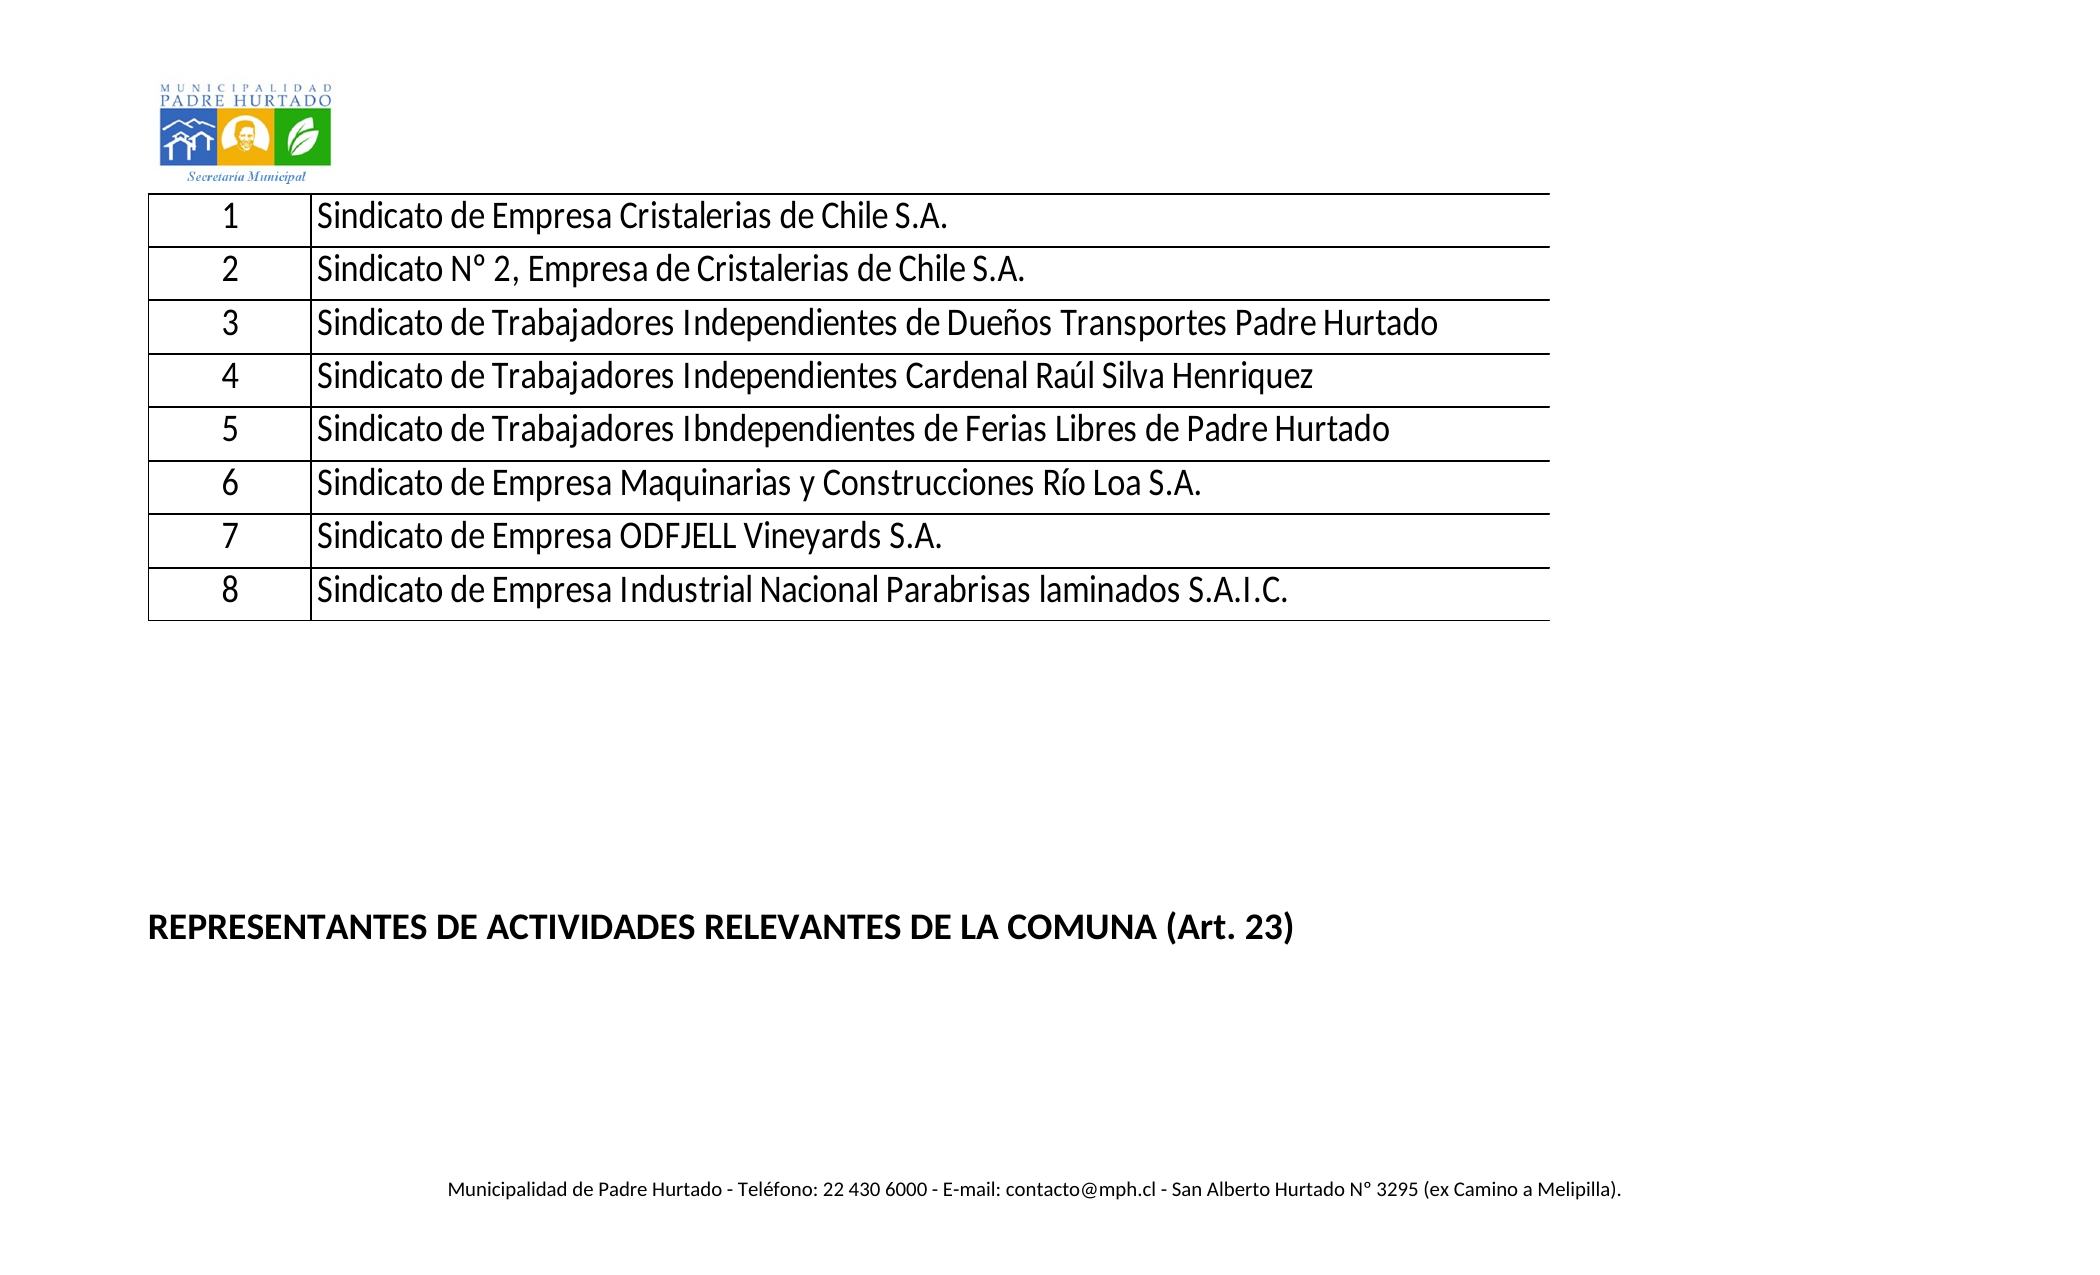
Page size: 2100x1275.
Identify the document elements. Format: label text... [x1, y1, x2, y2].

picture [147, 73, 345, 193]
text REPRESENTANTES DE ACTIVIDADES RELEVANTES DE LA COMUNA (Art. 23) [148, 903, 1923, 949]
